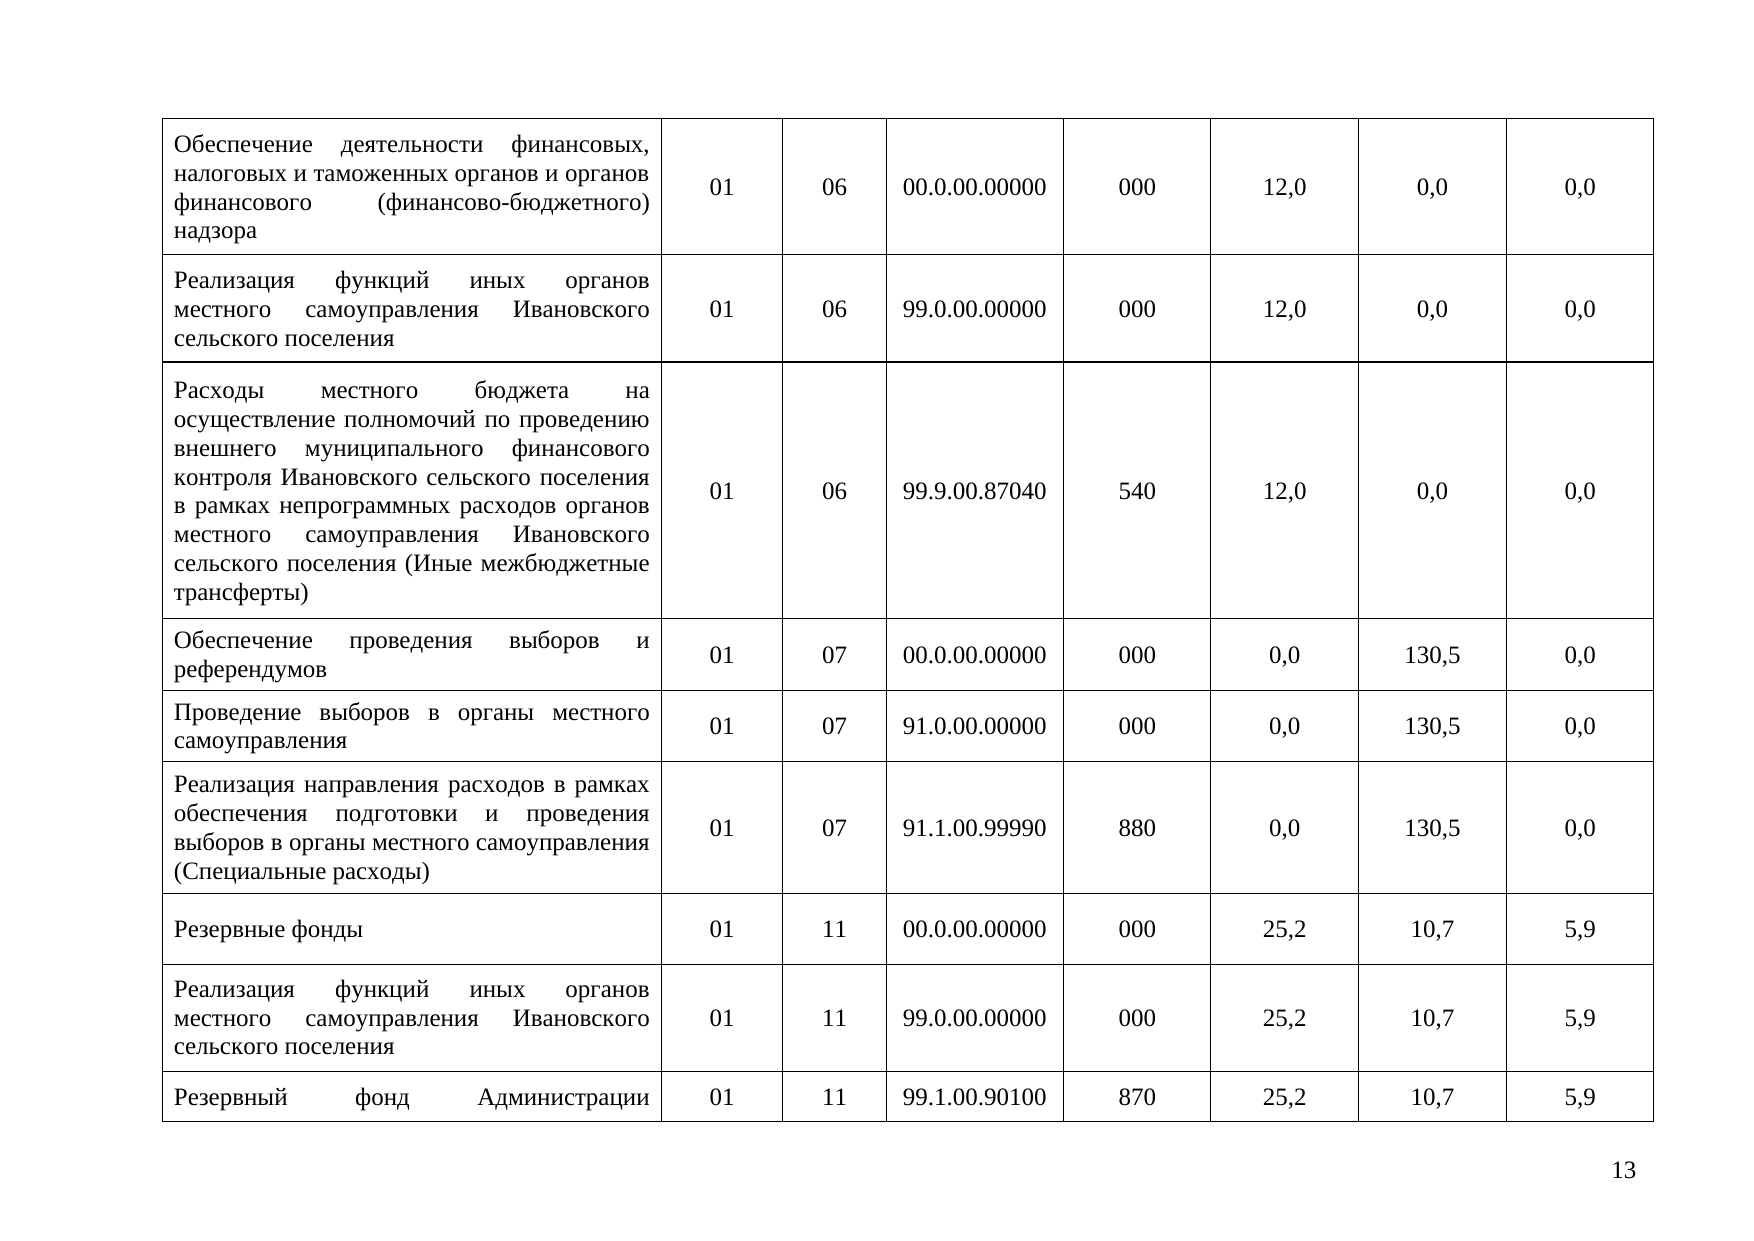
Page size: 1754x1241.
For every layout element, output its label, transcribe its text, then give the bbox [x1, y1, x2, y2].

table_cell 01 [662, 619, 782, 689]
table_cell 130,5 [1359, 762, 1506, 892]
table_cell 000 [1064, 965, 1210, 1071]
table_cell 0,0 [1507, 691, 1653, 761]
table_cell 01 [662, 363, 782, 618]
table_cell 130,5 [1359, 619, 1506, 689]
table_cell Реализация функций иных органов местного самоуправления Ивановского сельского поселения [163, 965, 661, 1071]
table_cell 01 [662, 255, 782, 361]
table_cell 0,0 [1507, 762, 1653, 892]
table_cell 5,9 [1507, 965, 1653, 1071]
table_cell 01 [662, 119, 782, 254]
table_cell 25,2 [1211, 1072, 1358, 1121]
table_cell 540 [1064, 363, 1210, 618]
table_cell 12,0 [1211, 363, 1358, 618]
table_cell Обеспечение деятельности финансовых, налоговых и таможенных органов и органов финансового (финансово-бюджетного) надзора [163, 119, 661, 254]
table_cell 0,0 [1211, 619, 1358, 689]
table_cell 01 [662, 1072, 782, 1121]
table_cell 99.9.00.87040 [887, 363, 1063, 618]
table_cell 25,2 [1211, 965, 1358, 1071]
table_cell 06 [783, 255, 886, 361]
table_cell 10,7 [1359, 1072, 1506, 1121]
table_cell 130,5 [1359, 691, 1506, 761]
table_cell Реализация направления расходов в рамках обеспечения подготовки и проведения выборов в органы местного самоуправления (Специальные расходы) [163, 762, 661, 892]
table_cell 01 [662, 691, 782, 761]
table_cell 5,9 [1507, 1072, 1653, 1121]
table_cell 99.1.00.90100 [887, 1072, 1063, 1121]
table_cell 0,0 [1507, 363, 1653, 618]
table_cell 10,7 [1359, 894, 1506, 963]
table_cell 000 [1064, 255, 1210, 361]
table_cell Реализация функций иных органов местного самоуправления Ивановского сельского поселения [163, 255, 661, 361]
table_cell 0,0 [1507, 619, 1653, 689]
table_cell 01 [662, 965, 782, 1071]
table_cell 06 [783, 119, 886, 254]
table_cell 06 [783, 363, 886, 618]
table_cell 000 [1064, 691, 1210, 761]
table_cell 07 [783, 691, 886, 761]
table_cell 00.0.00.00000 [887, 119, 1063, 254]
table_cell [163, 1072, 661, 1121]
table_cell 12,0 [1211, 255, 1358, 361]
table_cell 11 [783, 894, 886, 963]
table_cell 91.0.00.00000 [887, 691, 1063, 761]
table_cell 0,0 [1359, 119, 1506, 254]
table_cell 000 [1064, 894, 1210, 963]
table_cell 91.1.00.99990 [887, 762, 1063, 892]
table_cell 99.0.00.00000 [887, 965, 1063, 1071]
table_cell Расходы местного бюджета на осуществление полномочий по проведению внешнего муниципального финансового контроля Ивановского сельского поселения в рамках непрограммных расходов органов местного самоуправления Ивановского сельского поселения (Иные межбюджетные трансферты) [163, 363, 661, 618]
table_cell Обеспечение проведения выборов и референдумов [163, 619, 661, 689]
table_cell 25,2 [1211, 894, 1358, 963]
table_cell 99.0.00.00000 [887, 255, 1063, 361]
table_cell Проведение выборов в органы местного самоуправления [163, 691, 661, 761]
table_cell 07 [783, 762, 886, 892]
table_cell 10,7 [1359, 965, 1506, 1071]
table_cell 0,0 [1211, 762, 1358, 892]
table_cell 07 [783, 619, 886, 689]
table_cell 01 [662, 762, 782, 892]
table_cell 11 [783, 965, 886, 1071]
table_cell 0,0 [1507, 255, 1653, 361]
table_cell 00.0.00.00000 [887, 894, 1063, 963]
table_cell 0,0 [1359, 363, 1506, 618]
table_cell 000 [1064, 619, 1210, 689]
table_cell Резервные фонды [163, 894, 661, 963]
table_cell 12,0 [1211, 119, 1358, 254]
table_cell 0,0 [1211, 691, 1358, 761]
table_cell 000 [1064, 119, 1210, 254]
table_cell 01 [662, 894, 782, 963]
table_cell 11 [783, 1072, 886, 1121]
table_cell 880 [1064, 762, 1210, 892]
table_cell 0,0 [1359, 255, 1506, 361]
table_cell 870 [1064, 1072, 1210, 1121]
table_cell 5,9 [1507, 894, 1653, 963]
table_cell 00.0.00.00000 [887, 619, 1063, 689]
table_cell 0,0 [1507, 119, 1653, 254]
